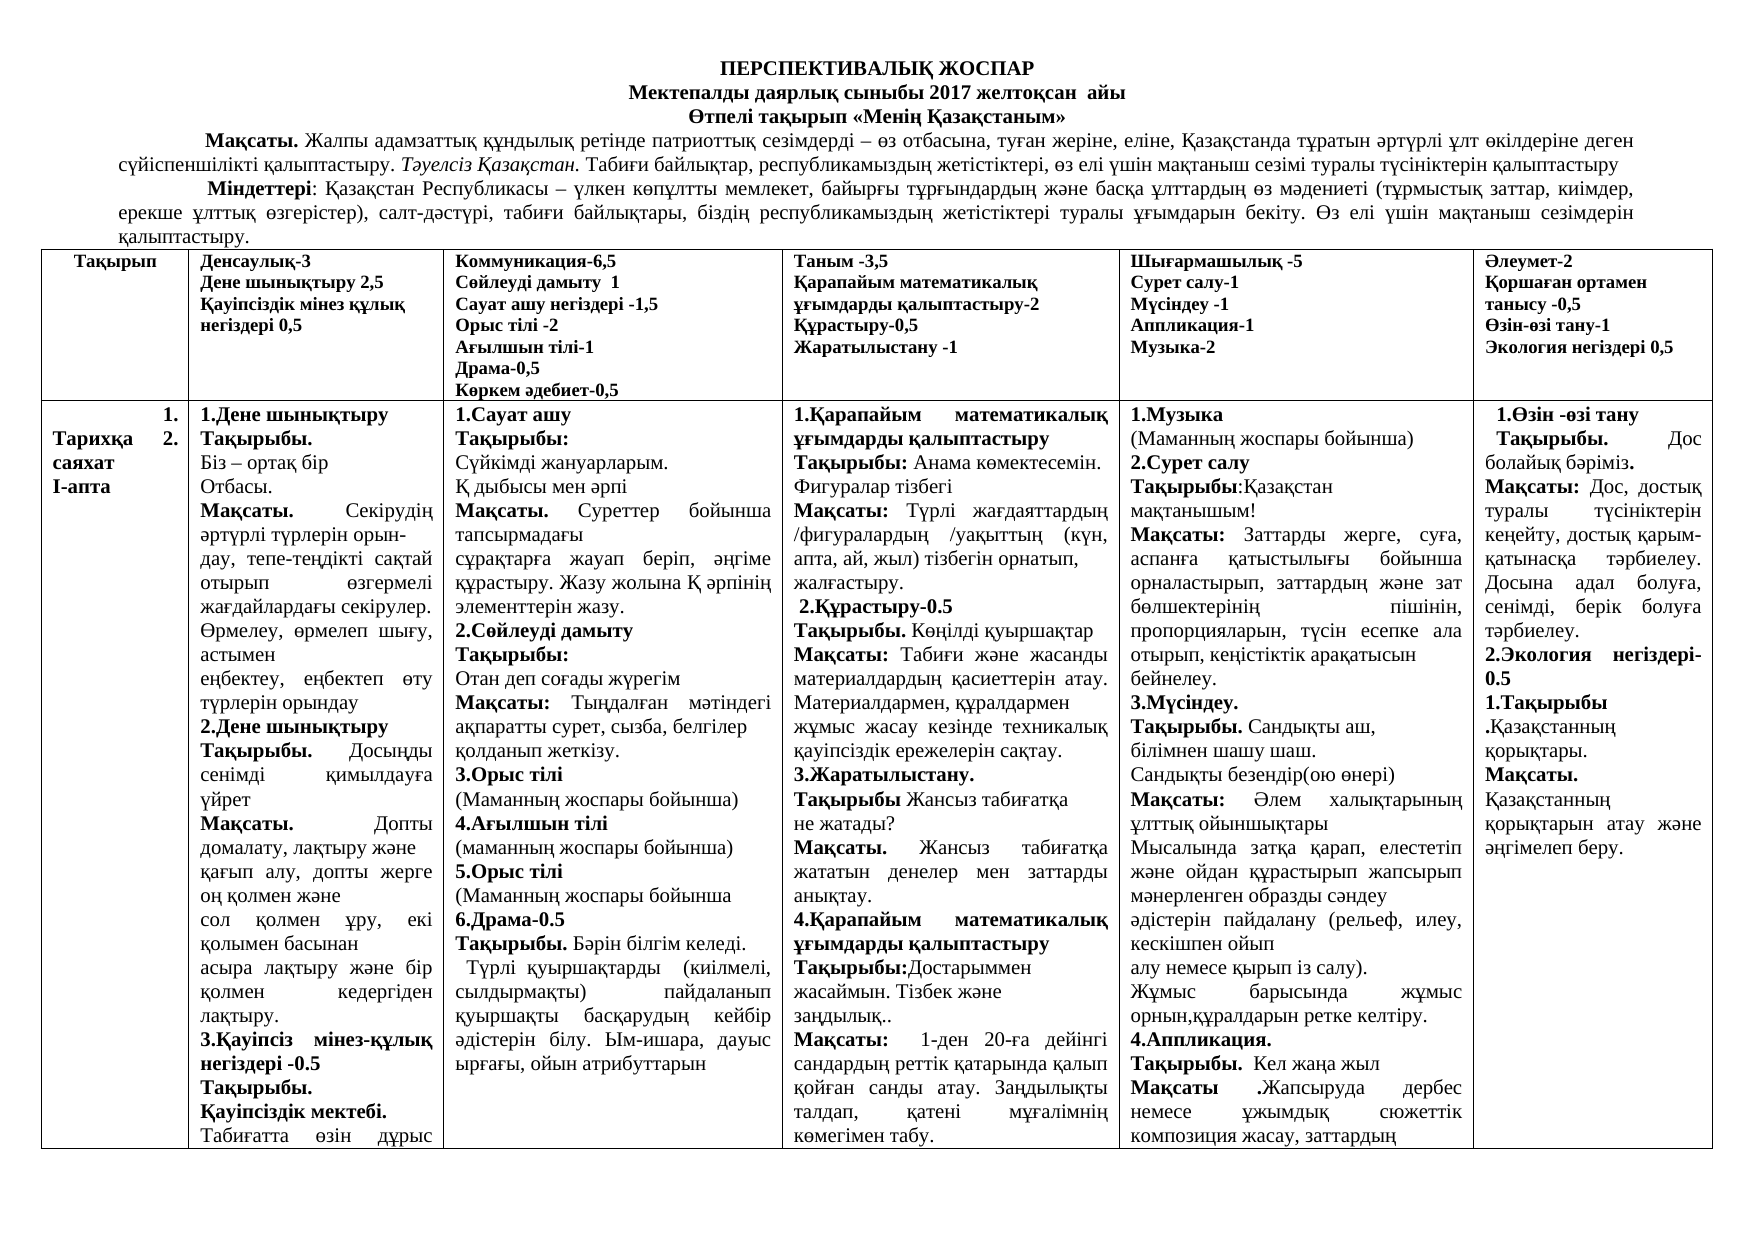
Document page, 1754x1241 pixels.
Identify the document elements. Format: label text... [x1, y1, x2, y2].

table_header Әлеумет-2 Қоршаған ортамен танысу -0,5 Өзін-өзі тану-1 Экология негіздері 0,5 [1474, 250, 1712, 400]
table_header Денсаулық-3 Дене шынықтыру 2,5 Қауіпсіздік мінез құлық негіздері 0,5 [189, 250, 443, 400]
text Мектепалды даярлық сыныбы 2017 желтоқсан айы [118, 80, 1636, 104]
table_header Тақырып [42, 250, 188, 400]
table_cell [783, 401, 1119, 1147]
table_header Шығармашылық -5 Сурет салу-1 Мүсіндеу -1 Аппликация-1 Музыка-2 [1120, 250, 1473, 400]
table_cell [1120, 401, 1473, 1147]
text Міндеттері: Қазақстан Республикасы – үлкен көпұлтты мемлекет, байырғы тұрғындардың және басқа ұлттардың өз мәдениеті (тұрмыстық заттар, киімдер, ерекше ұлттық өзгерістер), салт-дәстүрі, табиғи байлықтары, біздің республикамыздың жетістіктері туралы ұғымдарын бекіту. Өз елі үшін мақтаныш сезімдерін қалыптастыру. [118, 176, 1636, 248]
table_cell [42, 401, 188, 1147]
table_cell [189, 401, 443, 1147]
table_header Таным -3,5 Қарапайым математикалық ұғымдарды қалыптастыру-2 Құрастыру-0,5 Жаратылыстану -1 [783, 250, 1119, 400]
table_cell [444, 401, 782, 1147]
text Мақсаты. Жалпы адамзаттық құндылық ретінде патриоттық сезімдерді – өз отбасына, туған жеріне, еліне, Қазақстанда тұратын әртүрлі ұлт өкілдеріне деген сүйіспеншілікті қалыптастыру. Тәуелсіз Қазақстан. Табиғи байлықтар, республикамыздың жетістіктері, өз елі үшін мақтаныш сезімі туралы түсініктерін қалыптастыру [118, 128, 1636, 176]
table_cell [1474, 401, 1712, 1147]
table_header Коммуникация-6,5 Сөйлеуді дамыту 1 Сауат ашу негіздері -1,5 Орыс тілі -2 Ағылшын тілі-1 Драма-0,5 Көркем әдебиет-0,5 [444, 250, 782, 400]
text ПЕРСПЕКТИВАЛЫҚ ЖОСПАР [118, 56, 1636, 80]
text Өтпелі тақырып «Менің Қазақстаным» [118, 104, 1636, 128]
